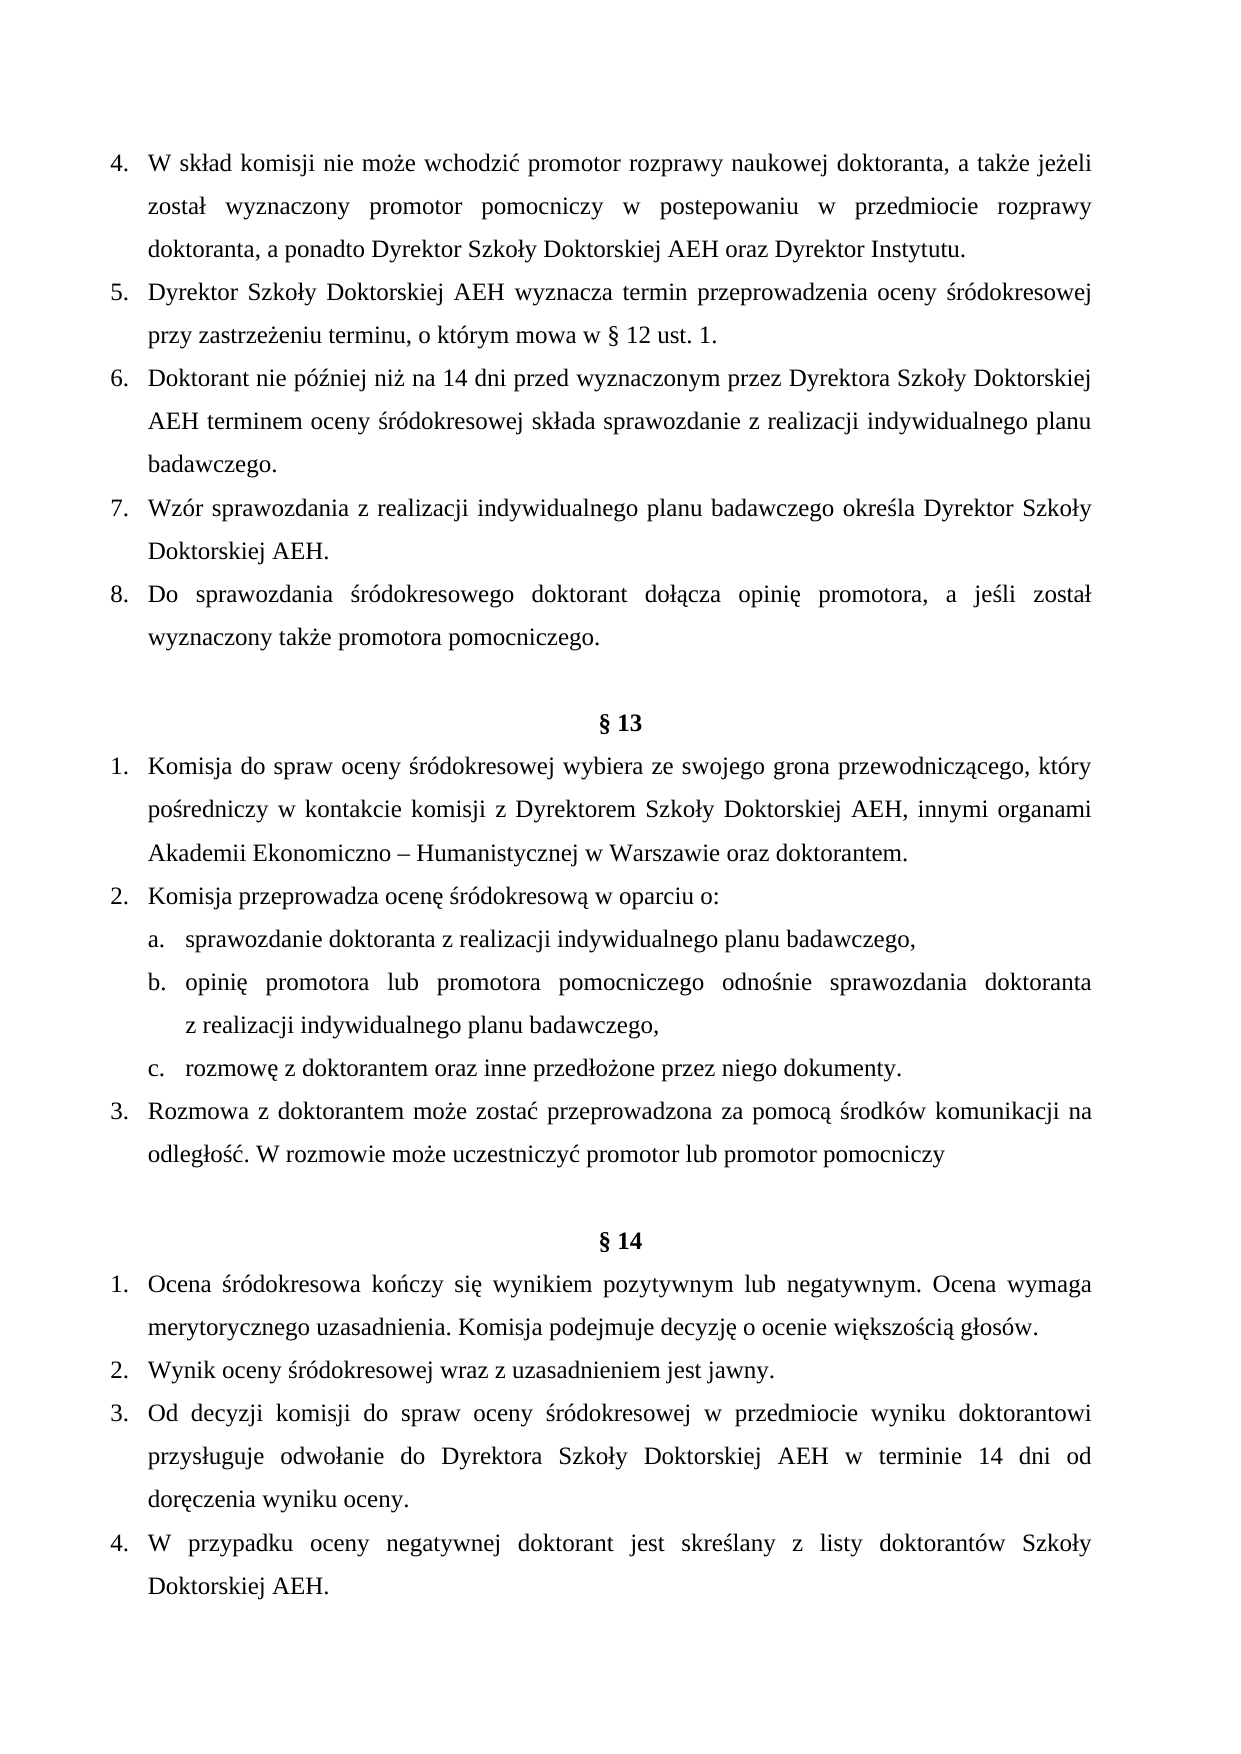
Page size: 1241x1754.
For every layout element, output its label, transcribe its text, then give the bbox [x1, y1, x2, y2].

list W przypadku oceny negatywnej doktorant jest skreślany z listy doktorantów Szkoły Doktorskiej AEH. [110, 1528, 1093, 1599]
list Doktorant nie później niż na 14 dni przed wyznaczonym przez Dyrektora Szkoły Doktorskiej AEH terminem oceny śródokresowej składa sprawozdanie z realizacji indywidualnego planu badawczego. [110, 363, 1093, 478]
list W skład komisji nie może wchodzić promotor rozprawy naukowej doktoranta, a także jeżeli został wyznaczony promotor pomocniczy w postepowaniu w przedmiocie rozprawy doktoranta, a ponadto Dyrektor Szkoły Doktorskiej AEH oraz Dyrektor Instytutu. [110, 148, 1093, 263]
list opinię promotora lub promotora pomocniczego odnośnie sprawozdania doktoranta z realizacji indywidualnego planu badawczego, [148, 967, 1093, 1039]
list Do sprawozdania śródokresowego doktorant dołącza opinię promotora, a jeśli został wyznaczony także promotora pomocniczego. [110, 579, 1093, 651]
list Komisja przeprowadza ocenę śródokresową w oparciu o: [110, 881, 1093, 909]
list Ocena śródokresowa kończy się wynikiem pozytywnym lub negatywnym. Ocena wymaga merytorycznego uzasadnienia. Komisja podejmuje decyzję o ocenie większością głosów. [110, 1269, 1093, 1341]
list Wzór sprawozdania z realizacji indywidualnego planu badawczego określa Dyrektor Szkoły Doktorskiej AEH. [110, 493, 1093, 564]
text § 14 [148, 1226, 1093, 1254]
list Od decyzji komisji do spraw oceny śródokresowej w przedmiocie wyniku doktorantowi przysługuje odwołanie do Dyrektora Szkoły Doktorskiej AEH w terminie 14 dni od doręczenia wyniku oceny. [110, 1398, 1093, 1513]
list Komisja do spraw oceny śródokresowej wybiera ze swojego grona przewodniczącego, który pośredniczy w kontakcie komisji z Dyrektorem Szkoły Doktorskiej AEH, innymi organami Akademii Ekonomiczno – Humanistycznej w Warszawie oraz doktorantem. [110, 751, 1093, 866]
list Wynik oceny śródokresowej wraz z uzasadnieniem jest jawny. [110, 1355, 1093, 1384]
list Rozmowa z doktorantem może zostać przeprowadzona za pomocą środków komunikacji na odległość. W rozmowie może uczestniczyć promotor lub promotor pomocniczy [110, 1096, 1093, 1168]
text § 13 [148, 708, 1093, 737]
list Dyrektor Szkoły Doktorskiej AEH wyznacza termin przeprowadzenia oceny śródokresowej przy zastrzeżeniu terminu, o którym mowa w § 12 ust. 1. [110, 277, 1093, 349]
list sprawozdanie doktoranta z realizacji indywidualnego planu badawczego, [148, 924, 1093, 953]
list rozmowę z doktorantem oraz inne przedłożone przez niego dokumenty. [148, 1053, 1093, 1082]
